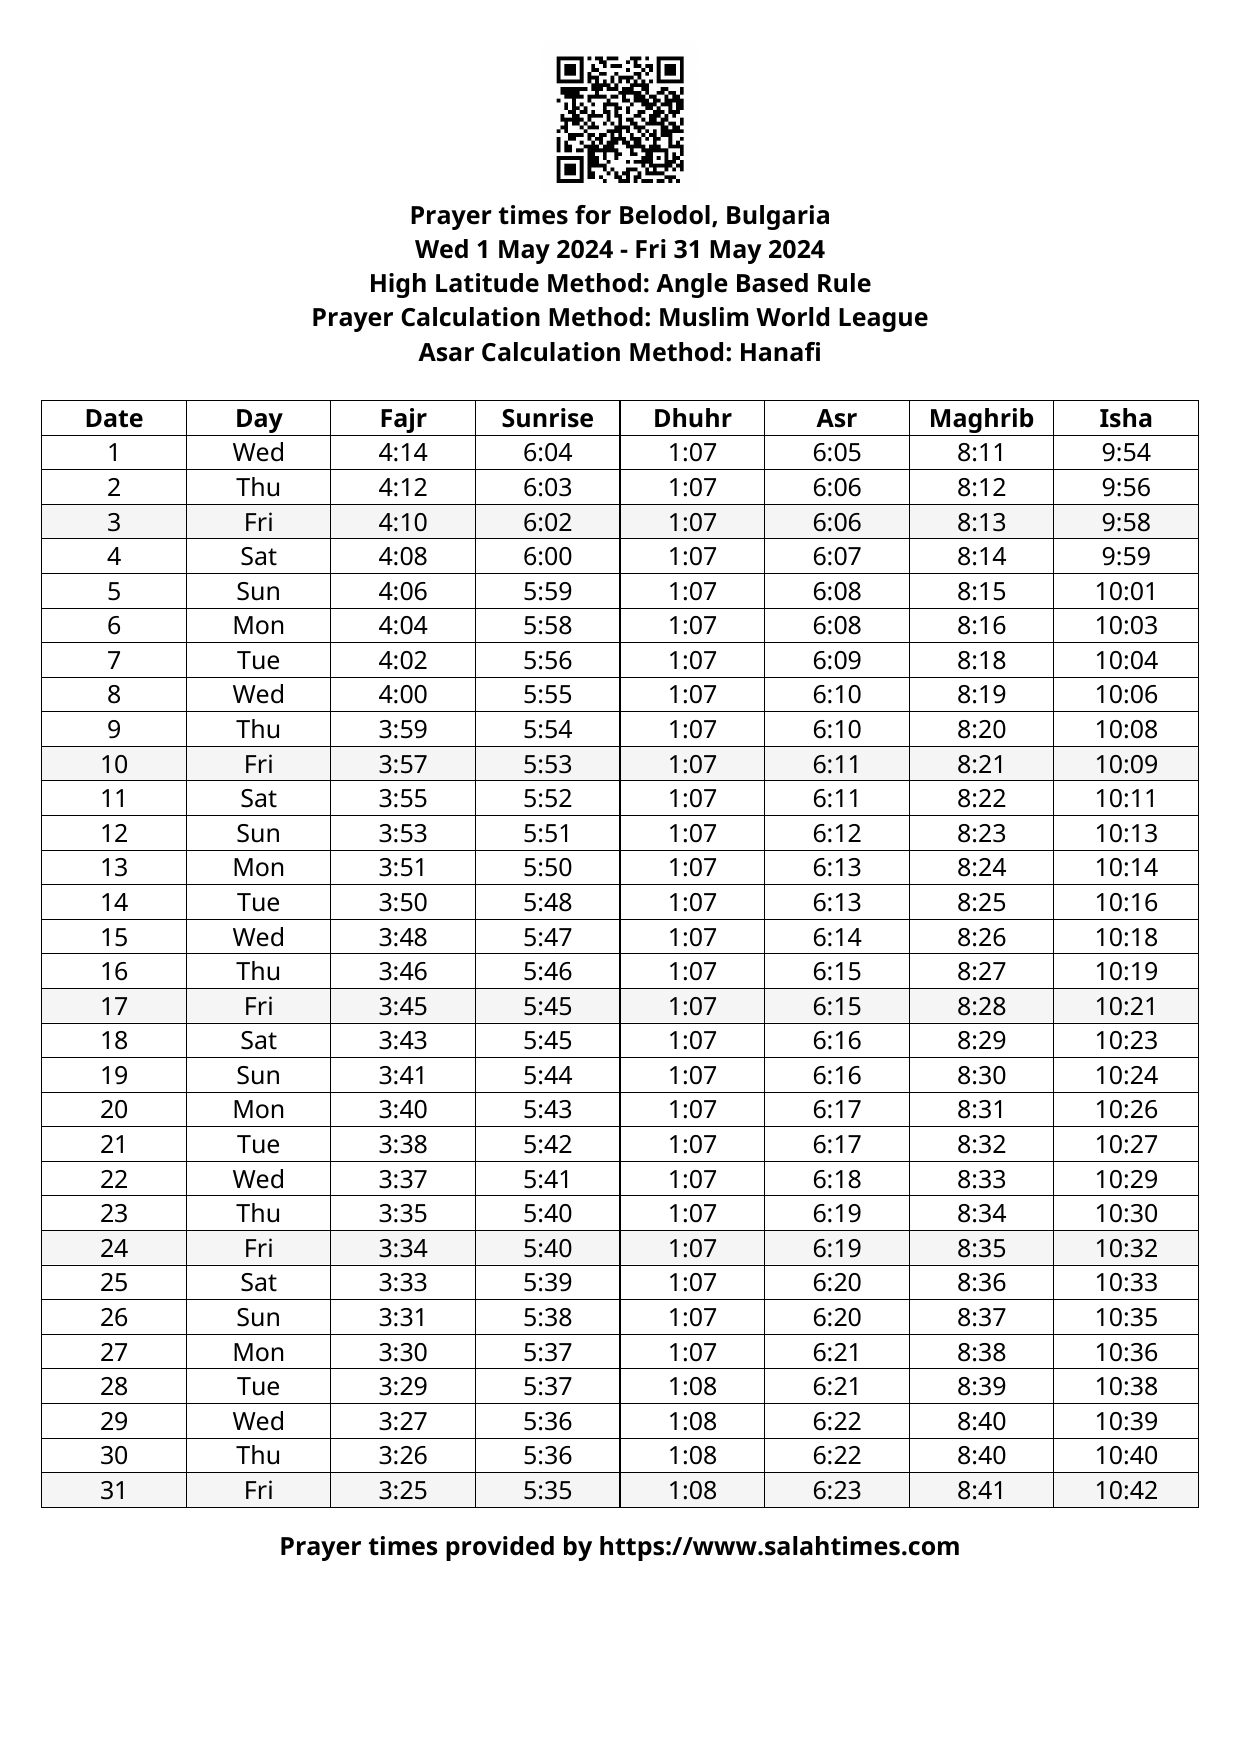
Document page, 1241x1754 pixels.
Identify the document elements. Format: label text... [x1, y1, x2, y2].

table_cell 8:19 [910, 678, 1053, 711]
table_cell Sat [187, 781, 330, 815]
table_cell Sun [187, 1058, 330, 1092]
table_cell Sun [187, 1300, 330, 1334]
table_cell 5 [42, 574, 186, 607]
table_cell 5:53 [476, 747, 619, 780]
table_cell 9:56 [1054, 470, 1198, 504]
table_cell 5:42 [476, 1127, 619, 1161]
table_cell 3:30 [331, 1335, 475, 1368]
table_cell 21 [42, 1127, 186, 1161]
table_cell 6:08 [765, 574, 909, 607]
table_cell 20 [42, 1093, 186, 1126]
text Wed 1 May 2024 - Fri 31 May 2024 [42, 232, 1198, 266]
table_cell 6:11 [765, 781, 909, 815]
table_cell Mon [187, 1093, 330, 1126]
table_cell 5:35 [476, 1473, 619, 1507]
table_cell Wed [187, 1162, 330, 1195]
table_cell 16 [42, 954, 186, 988]
table_cell 3:35 [331, 1196, 475, 1230]
table_cell 19 [42, 1058, 186, 1092]
table_cell Sat [187, 1266, 330, 1299]
table_cell 5:45 [476, 989, 619, 1022]
table_cell 1:07 [621, 781, 764, 815]
table_cell 6:22 [765, 1439, 909, 1472]
table_header Isha [1054, 401, 1198, 434]
table_cell 1:07 [621, 574, 764, 607]
table_cell 8:25 [910, 885, 1053, 919]
table_cell 1:07 [621, 1196, 764, 1230]
table_cell 3:51 [331, 851, 475, 884]
table_cell 6:02 [476, 505, 619, 538]
table_cell 8:39 [910, 1369, 1053, 1403]
table_cell 10:36 [1054, 1335, 1198, 1368]
text High Latitude Method: Angle Based Rule [42, 266, 1198, 300]
table_header Sunrise [476, 401, 619, 434]
table_cell 15 [42, 920, 186, 953]
table_cell 27 [42, 1335, 186, 1368]
table_cell 10:26 [1054, 1093, 1198, 1126]
table_cell 5:37 [476, 1369, 619, 1403]
table_cell 9:54 [1054, 436, 1198, 469]
table_cell 4:12 [331, 470, 475, 504]
table_cell 5:40 [476, 1196, 619, 1230]
table_cell Fri [187, 505, 330, 538]
table_cell Tue [187, 885, 330, 919]
table_cell 10:38 [1054, 1369, 1198, 1403]
table_cell 1:07 [621, 1300, 764, 1334]
table_cell 8:31 [910, 1093, 1053, 1126]
table_cell 1:07 [621, 678, 764, 711]
table_cell 8:28 [910, 989, 1053, 1022]
table_cell 5:47 [476, 920, 619, 953]
table_cell 4:08 [331, 539, 475, 573]
table_cell 3:29 [331, 1369, 475, 1403]
table_cell 8:23 [910, 816, 1053, 849]
table_cell 10:42 [1054, 1473, 1198, 1507]
table_cell 1:07 [621, 989, 764, 1022]
table_cell 5:46 [476, 954, 619, 988]
table_cell 3:31 [331, 1300, 475, 1334]
table_cell 10:11 [1054, 781, 1198, 815]
table_cell 6:06 [765, 470, 909, 504]
table_cell 8:12 [910, 470, 1053, 504]
table_cell 8:33 [910, 1162, 1053, 1195]
table_cell 3:45 [331, 989, 475, 1022]
table_cell 8:22 [910, 781, 1053, 815]
table_cell 6:00 [476, 539, 619, 573]
table_cell 8:20 [910, 712, 1053, 746]
table_cell 10:01 [1054, 574, 1198, 607]
table_cell 6:17 [765, 1127, 909, 1161]
table_cell 10:39 [1054, 1404, 1198, 1437]
table_cell 8:11 [910, 436, 1053, 469]
table_cell 1:07 [621, 470, 764, 504]
table_cell 1:07 [621, 1162, 764, 1195]
table_cell 8:18 [910, 643, 1053, 677]
table_cell 3:33 [331, 1266, 475, 1299]
table_cell Fri [187, 1231, 330, 1264]
table_cell 1:07 [621, 1093, 764, 1126]
table_cell 4:14 [331, 436, 475, 469]
table_cell 5:56 [476, 643, 619, 677]
table_cell 10:03 [1054, 609, 1198, 642]
table_header Day [187, 401, 330, 434]
table_cell 10:21 [1054, 989, 1198, 1022]
table_cell 1:07 [621, 643, 764, 677]
table_cell 31 [42, 1473, 186, 1507]
table_cell 3:37 [331, 1162, 475, 1195]
picture [542, 41, 699, 198]
table_cell 5:45 [476, 1024, 619, 1057]
table_cell 10:09 [1054, 747, 1198, 780]
table_cell 1:07 [621, 505, 764, 538]
table_cell 1:07 [621, 436, 764, 469]
table_cell Mon [187, 1335, 330, 1368]
table_cell 5:36 [476, 1404, 619, 1437]
table_header Maghrib [910, 401, 1053, 434]
table_cell 1:07 [621, 851, 764, 884]
table_cell 4:02 [331, 643, 475, 677]
table_cell 1:07 [621, 539, 764, 573]
table_cell 8:14 [910, 539, 1053, 573]
table_cell Wed [187, 920, 330, 953]
table_cell 5:37 [476, 1335, 619, 1368]
table_cell 6:23 [765, 1473, 909, 1507]
table_cell 6:06 [765, 505, 909, 538]
table_cell 6:09 [765, 643, 909, 677]
table_cell 8:37 [910, 1300, 1053, 1334]
table_cell 5:43 [476, 1093, 619, 1126]
table_cell 17 [42, 989, 186, 1022]
text Prayer times provided by https://www.salahtimes.com [42, 1528, 1198, 1563]
table_cell 10:08 [1054, 712, 1198, 746]
table_cell 6:21 [765, 1335, 909, 1368]
table_cell 4:06 [331, 574, 475, 607]
table_cell 25 [42, 1266, 186, 1299]
table_cell 5:44 [476, 1058, 619, 1092]
table_cell 5:36 [476, 1439, 619, 1472]
table_cell 6:21 [765, 1369, 909, 1403]
table_cell 10:04 [1054, 643, 1198, 677]
table_cell Thu [187, 712, 330, 746]
table_cell 6:22 [765, 1404, 909, 1437]
table_cell 10:27 [1054, 1127, 1198, 1161]
table_cell 8:41 [910, 1473, 1053, 1507]
table_cell 6:19 [765, 1231, 909, 1264]
table_cell 5:58 [476, 609, 619, 642]
table_cell Wed [187, 1404, 330, 1437]
table_cell 1 [42, 436, 186, 469]
table_cell 3:48 [331, 920, 475, 953]
table_cell 8:27 [910, 954, 1053, 988]
table_cell 13 [42, 851, 186, 884]
table_cell Tue [187, 1369, 330, 1403]
table_cell 6:10 [765, 712, 909, 746]
table_cell 8 [42, 678, 186, 711]
table_cell 3:53 [331, 816, 475, 849]
table_cell 5:38 [476, 1300, 619, 1334]
text Prayer Calculation Method: Muslim World League [42, 300, 1198, 334]
table_cell 1:07 [621, 712, 764, 746]
table_cell 8:16 [910, 609, 1053, 642]
table_cell 1:07 [621, 1266, 764, 1299]
table_cell 8:34 [910, 1196, 1053, 1230]
table_cell 10:24 [1054, 1058, 1198, 1092]
table_cell 8:40 [910, 1404, 1053, 1437]
table_cell 9 [42, 712, 186, 746]
table_cell Thu [187, 1196, 330, 1230]
table_cell 3:40 [331, 1093, 475, 1126]
table_cell 4:00 [331, 678, 475, 711]
table_cell 7 [42, 643, 186, 677]
table_cell 8:35 [910, 1231, 1053, 1264]
table_cell 1:07 [621, 954, 764, 988]
table_cell Thu [187, 470, 330, 504]
table_cell 6:08 [765, 609, 909, 642]
table_cell Fri [187, 1473, 330, 1507]
table_cell 10:30 [1054, 1196, 1198, 1230]
table_cell Sun [187, 574, 330, 607]
table_cell 6:20 [765, 1300, 909, 1334]
table_cell 1:07 [621, 1335, 764, 1368]
table_cell 10:14 [1054, 851, 1198, 884]
table_header Date [42, 401, 186, 434]
table_cell Wed [187, 678, 330, 711]
table_cell Mon [187, 851, 330, 884]
table_cell 10:32 [1054, 1231, 1198, 1264]
table_cell 11 [42, 781, 186, 815]
table_cell 8:38 [910, 1335, 1053, 1368]
table_cell 1:07 [621, 1058, 764, 1092]
table_cell 10 [42, 747, 186, 780]
table_cell 3:34 [331, 1231, 475, 1264]
table_cell 4:10 [331, 505, 475, 538]
table_cell Tue [187, 643, 330, 677]
table_cell 3:25 [331, 1473, 475, 1507]
table_cell 4:04 [331, 609, 475, 642]
table_cell Sat [187, 539, 330, 573]
table_cell 1:07 [621, 1024, 764, 1057]
table_cell Thu [187, 1439, 330, 1472]
table_cell 10:29 [1054, 1162, 1198, 1195]
table_cell 5:48 [476, 885, 619, 919]
table_cell 26 [42, 1300, 186, 1334]
table_cell 6:17 [765, 1093, 909, 1126]
table_cell Sat [187, 1024, 330, 1057]
table_cell 3:59 [331, 712, 475, 746]
table_cell 6 [42, 609, 186, 642]
table_cell 6:16 [765, 1024, 909, 1057]
table_cell 8:15 [910, 574, 1053, 607]
table_cell 1:07 [621, 747, 764, 780]
table_cell 18 [42, 1024, 186, 1057]
table_cell 23 [42, 1196, 186, 1230]
table_cell 12 [42, 816, 186, 849]
table_cell Mon [187, 609, 330, 642]
table_cell 1:07 [621, 885, 764, 919]
table_cell 8:26 [910, 920, 1053, 953]
table_cell 10:13 [1054, 816, 1198, 849]
table_cell 6:07 [765, 539, 909, 573]
table_cell Fri [187, 989, 330, 1022]
table_cell 3 [42, 505, 186, 538]
table_cell 5:51 [476, 816, 619, 849]
table_cell 10:19 [1054, 954, 1198, 988]
table_cell 6:04 [476, 436, 619, 469]
table_cell 6:13 [765, 885, 909, 919]
table_cell 8:30 [910, 1058, 1053, 1092]
table_cell Sun [187, 816, 330, 849]
table_cell 5:59 [476, 574, 619, 607]
table_cell 6:20 [765, 1266, 909, 1299]
table_cell 1:07 [621, 1231, 764, 1264]
table_cell 4 [42, 539, 186, 573]
table_cell 14 [42, 885, 186, 919]
table_cell 3:26 [331, 1439, 475, 1472]
table_cell 8:13 [910, 505, 1053, 538]
table_cell 6:11 [765, 747, 909, 780]
table_header Fajr [331, 401, 475, 434]
table_cell 10:18 [1054, 920, 1198, 953]
table_cell 5:41 [476, 1162, 619, 1195]
table_cell 1:07 [621, 1127, 764, 1161]
table_cell 10:06 [1054, 678, 1198, 711]
table_cell 3:43 [331, 1024, 475, 1057]
text Asar Calculation Method: Hanafi [42, 334, 1198, 368]
table_cell 8:40 [910, 1439, 1053, 1472]
table_cell Thu [187, 954, 330, 988]
table_cell 5:52 [476, 781, 619, 815]
table_cell 1:08 [621, 1404, 764, 1437]
table_cell 1:07 [621, 920, 764, 953]
table_cell 9:59 [1054, 539, 1198, 573]
table_cell 8:32 [910, 1127, 1053, 1161]
table_cell 8:24 [910, 851, 1053, 884]
table_cell 1:08 [621, 1473, 764, 1507]
table_cell Tue [187, 1127, 330, 1161]
table_cell 22 [42, 1162, 186, 1195]
text Prayer times for Belodol, Bulgaria [42, 198, 1198, 232]
table_cell 5:55 [476, 678, 619, 711]
table_header Asr [765, 401, 909, 434]
table_cell 6:16 [765, 1058, 909, 1092]
table_cell 6:12 [765, 816, 909, 849]
table_cell 5:40 [476, 1231, 619, 1264]
table_cell 10:23 [1054, 1024, 1198, 1057]
table_cell Fri [187, 747, 330, 780]
table_cell 3:38 [331, 1127, 475, 1161]
table_cell 3:41 [331, 1058, 475, 1092]
table_cell 6:10 [765, 678, 909, 711]
table_cell 24 [42, 1231, 186, 1264]
table_cell 3:57 [331, 747, 475, 780]
table_header Dhuhr [621, 401, 764, 434]
table_cell 6:03 [476, 470, 619, 504]
table_cell 3:27 [331, 1404, 475, 1437]
table_cell 3:50 [331, 885, 475, 919]
table_cell 10:35 [1054, 1300, 1198, 1334]
table_cell 6:05 [765, 436, 909, 469]
table_cell 1:08 [621, 1439, 764, 1472]
table_cell 1:07 [621, 609, 764, 642]
table_cell 3:55 [331, 781, 475, 815]
table_cell 2 [42, 470, 186, 504]
table_cell 30 [42, 1439, 186, 1472]
table_cell 1:07 [621, 816, 764, 849]
table_cell 3:46 [331, 954, 475, 988]
table_cell 5:50 [476, 851, 619, 884]
table_cell 5:54 [476, 712, 619, 746]
table_cell 6:14 [765, 920, 909, 953]
table_cell 5:39 [476, 1266, 619, 1299]
table_cell 6:13 [765, 851, 909, 884]
table_cell 6:15 [765, 989, 909, 1022]
table_cell 10:40 [1054, 1439, 1198, 1472]
table_cell 8:29 [910, 1024, 1053, 1057]
table_cell 6:19 [765, 1196, 909, 1230]
table_cell 10:33 [1054, 1266, 1198, 1299]
table_cell 28 [42, 1369, 186, 1403]
table_cell 6:18 [765, 1162, 909, 1195]
table_cell 8:21 [910, 747, 1053, 780]
table_cell 1:08 [621, 1369, 764, 1403]
table_cell Wed [187, 436, 330, 469]
table_cell 8:36 [910, 1266, 1053, 1299]
table_cell 6:15 [765, 954, 909, 988]
table_cell 10:16 [1054, 885, 1198, 919]
table_cell 29 [42, 1404, 186, 1437]
table_cell 9:58 [1054, 505, 1198, 538]
